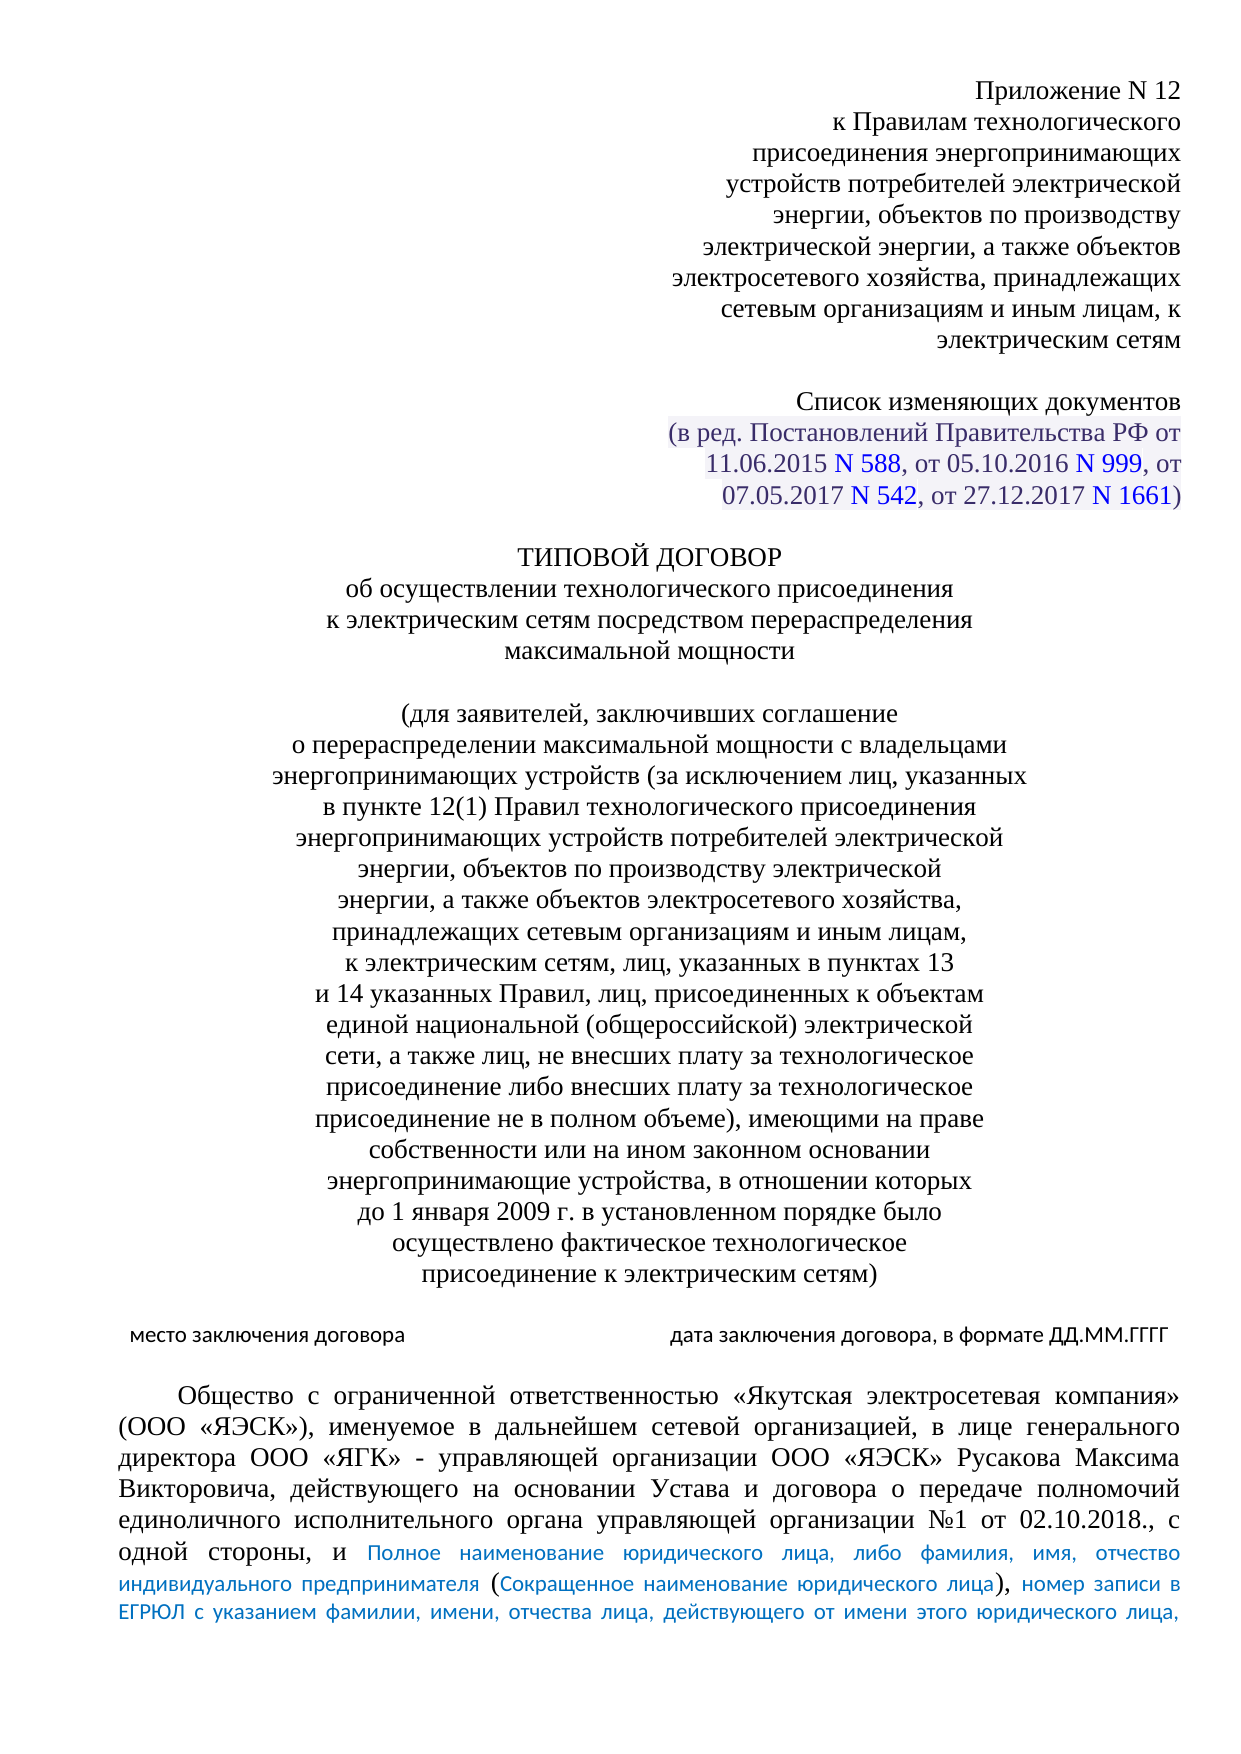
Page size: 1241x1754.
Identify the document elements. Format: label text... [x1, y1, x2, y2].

text (для заявителей, заключивших соглашение о перераспределении максимальной мощности с владельцами энергопринимающих устройств (за исключением лиц, указанных в пункте 12(1) Правил технологического присоединения энергопринимающих устройств потребителей электрической энергии, объектов по производству электрической энергии, а также объектов электросетевого хозяйства, принадлежащих сетевым организациям и иным лицам, к электрическим сетям, лиц, указанных в пунктах 13 и 14 указанных Правил, лиц, присоединенных к объектам единой национальной (общероссийской) электрической сети, а также лиц, не внесших плату за технологическое присоединение либо внесших плату за технологическое присоединение не в полном объеме), имеющими на праве собственности или на ином законном основании энергопринимающие устройства, в отношении которых до 1 января 2009 г. в установленном порядке было осуществлено фактическое технологическое присоединение к электрическим сетям) [118, 697, 1181, 1288]
text Список изменяющих документов [650, 385, 1181, 416]
text Приложение N 12 [650, 74, 1181, 105]
text ТИПОВОЙ ДОГОВОР об осуществлении технологического присоединения к электрическим сетям посредством перераспределения максимальной мощности [118, 541, 1181, 666]
text к Правилам технологического присоединения энергопринимающих устройств потребителей электрической энергии, объектов по производству электрической энергии, а также объектов электросетевого хозяйства, принадлежащих сетевым организациям и иным лицам, к электрическим сетям [650, 105, 1181, 354]
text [118, 1379, 1181, 1625]
